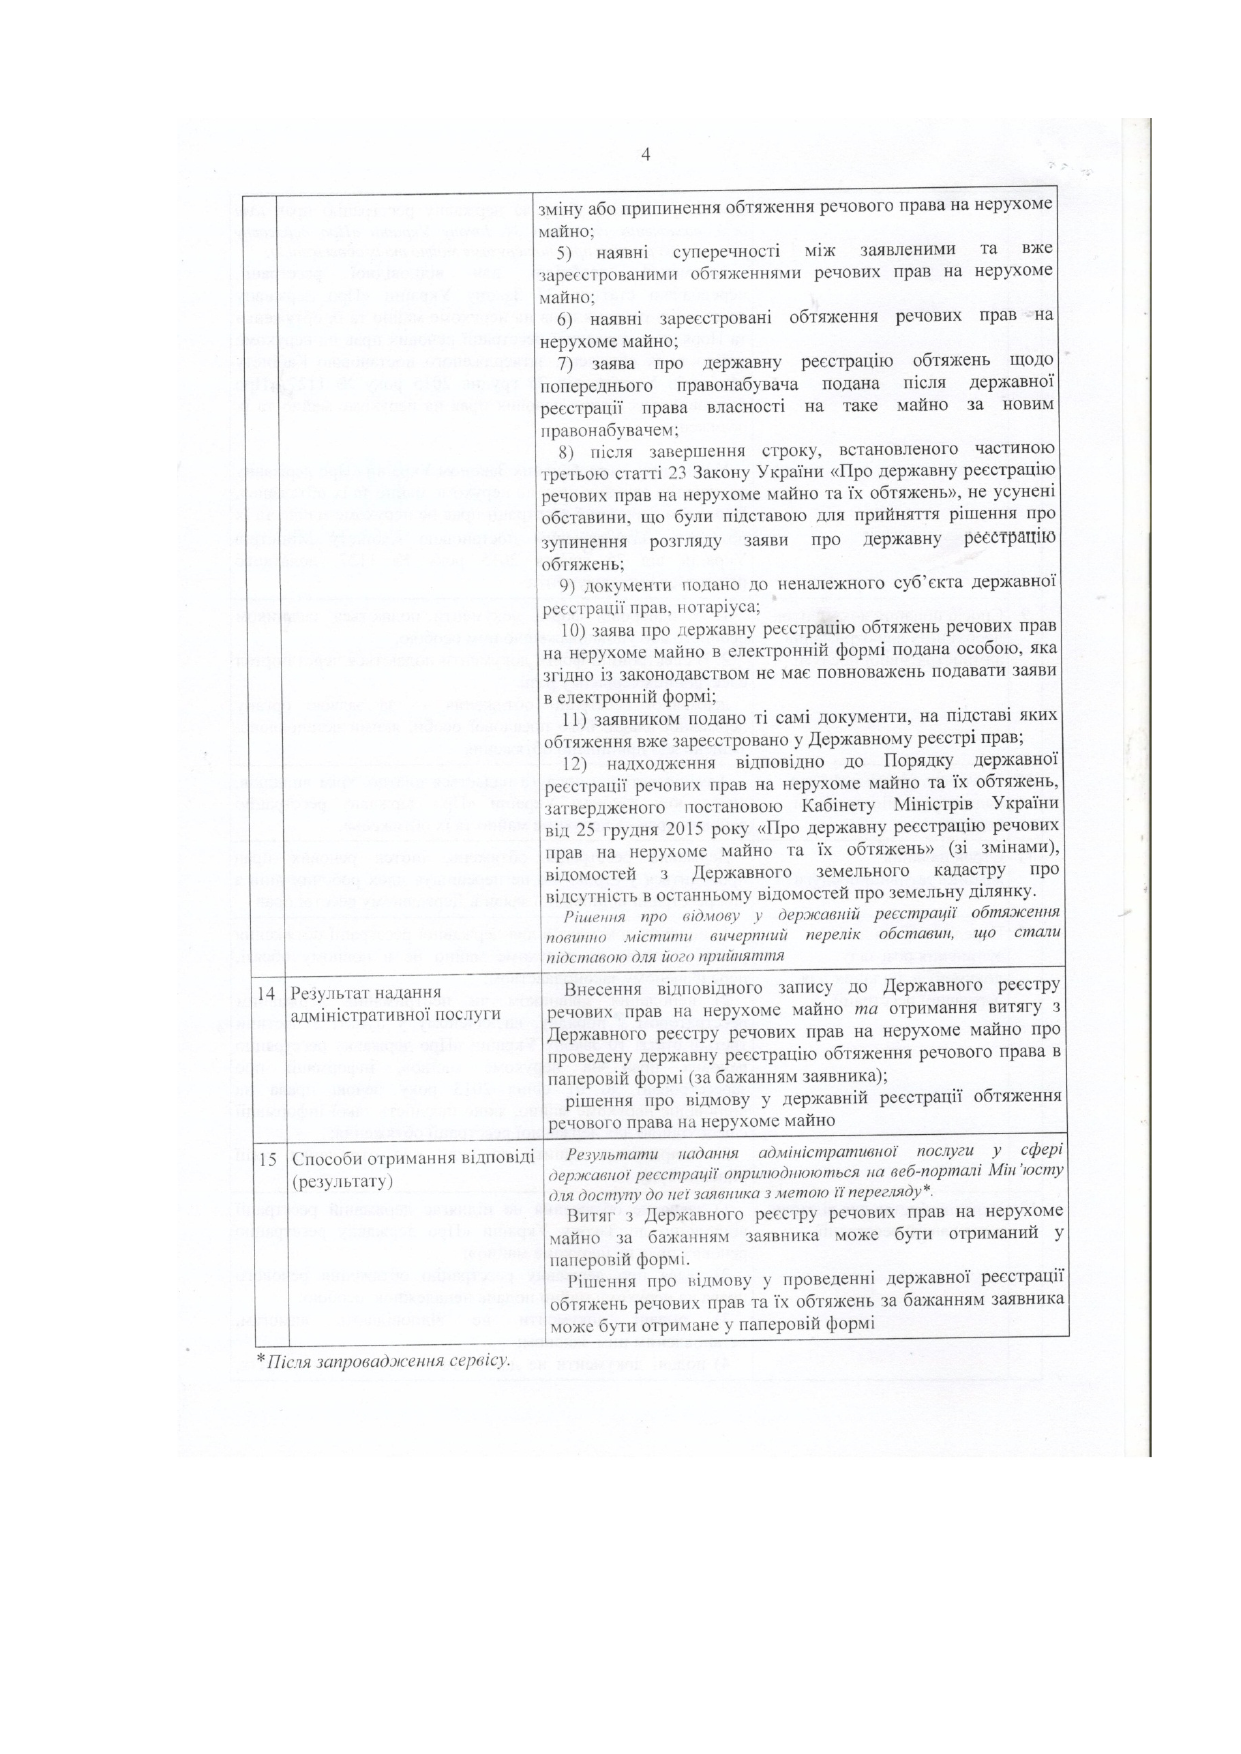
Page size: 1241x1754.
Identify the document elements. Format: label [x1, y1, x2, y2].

picture [177, 118, 1152, 1470]
